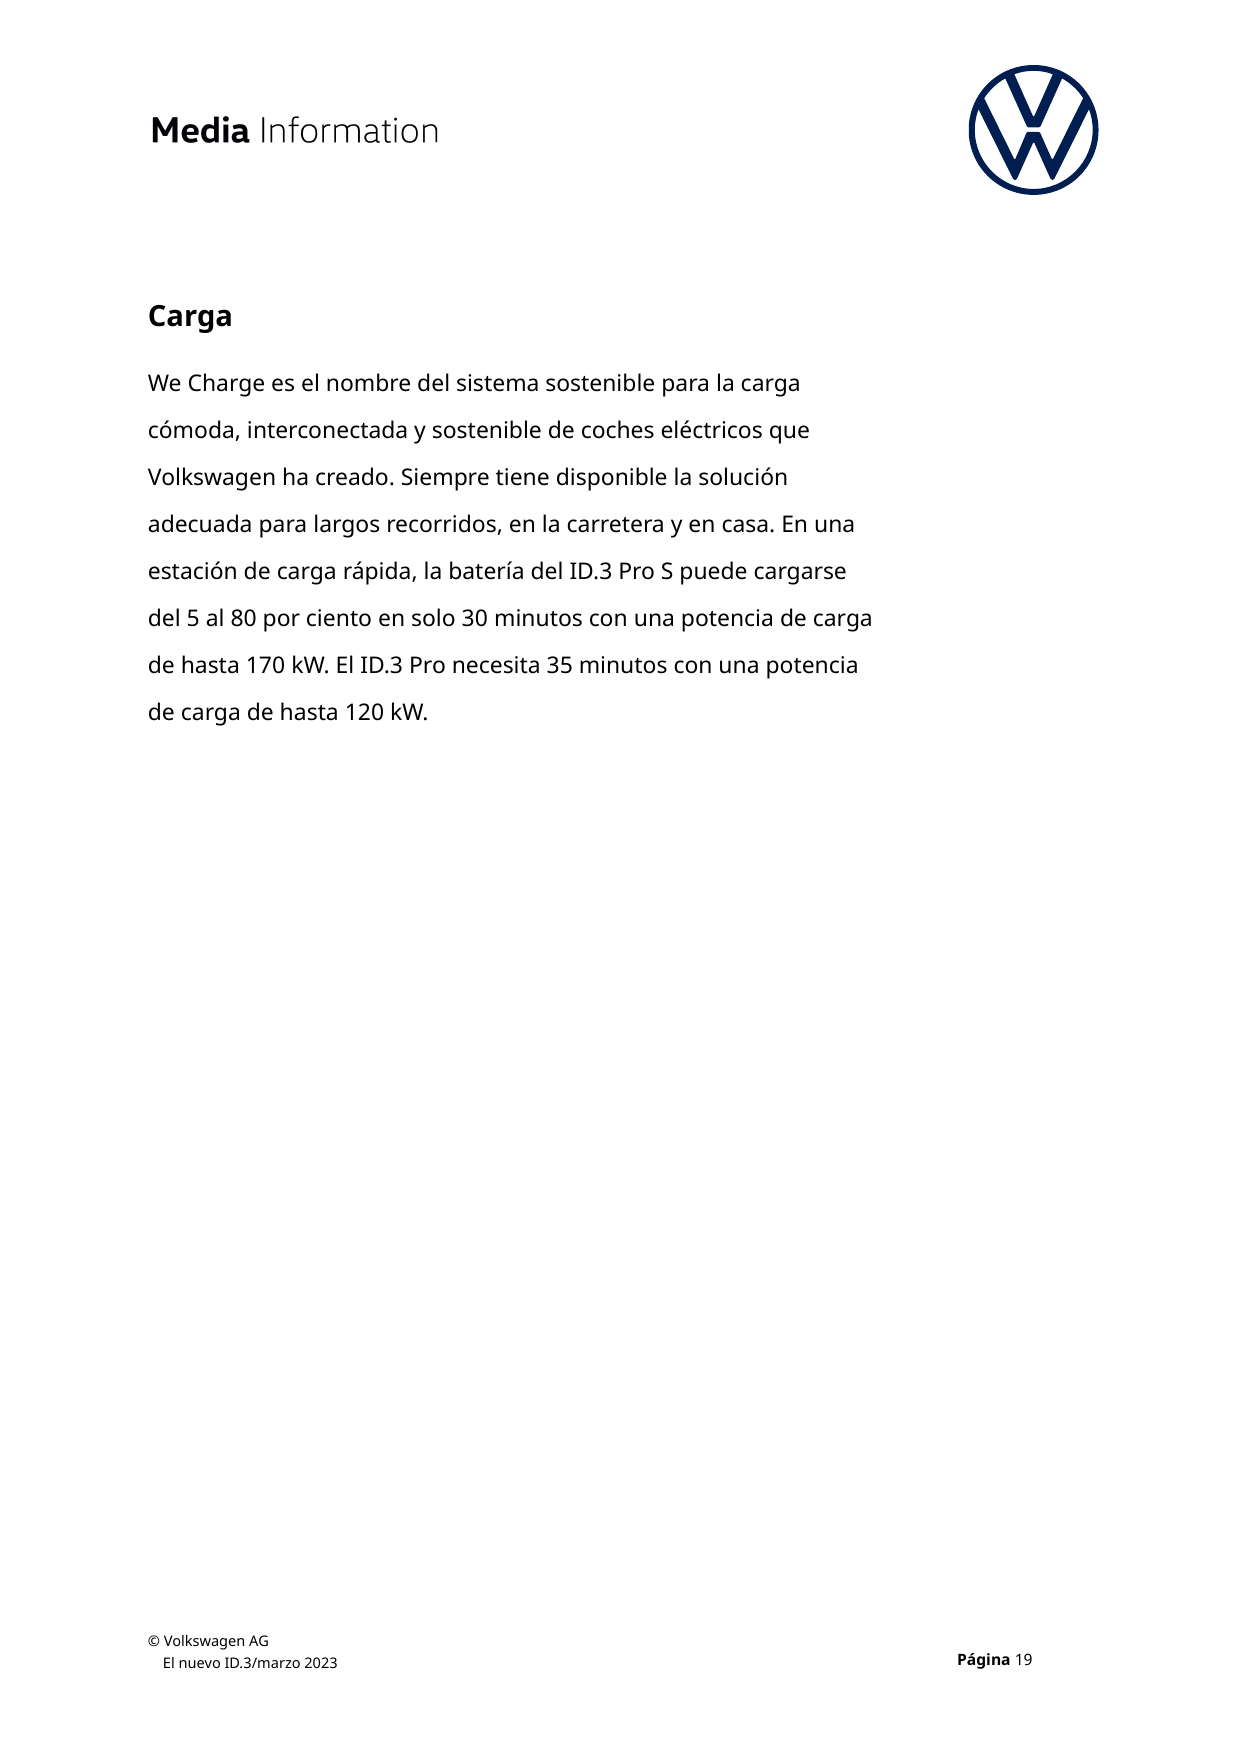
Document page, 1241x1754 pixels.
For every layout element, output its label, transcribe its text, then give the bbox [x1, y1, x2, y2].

text Carga [148, 295, 886, 335]
picture [147, 112, 442, 148]
text We Charge es el nombre del sistema sostenible para la carga cómoda, interconectada y sostenible de coches eléctricos que Volkswagen ha creado. Siempre tiene disponible la solución adecuada para largos recorridos, en la carretera y en casa. En una estación de carga rápida, la batería del ID.3 Pro S puede cargarse del 5 al 80 por ciento en solo 30 minutos con una potencia de carga de hasta 170 kW. El ID.3 Pro necesita 35 minutos con una potencia de carga de hasta 120 kW. [148, 367, 886, 727]
